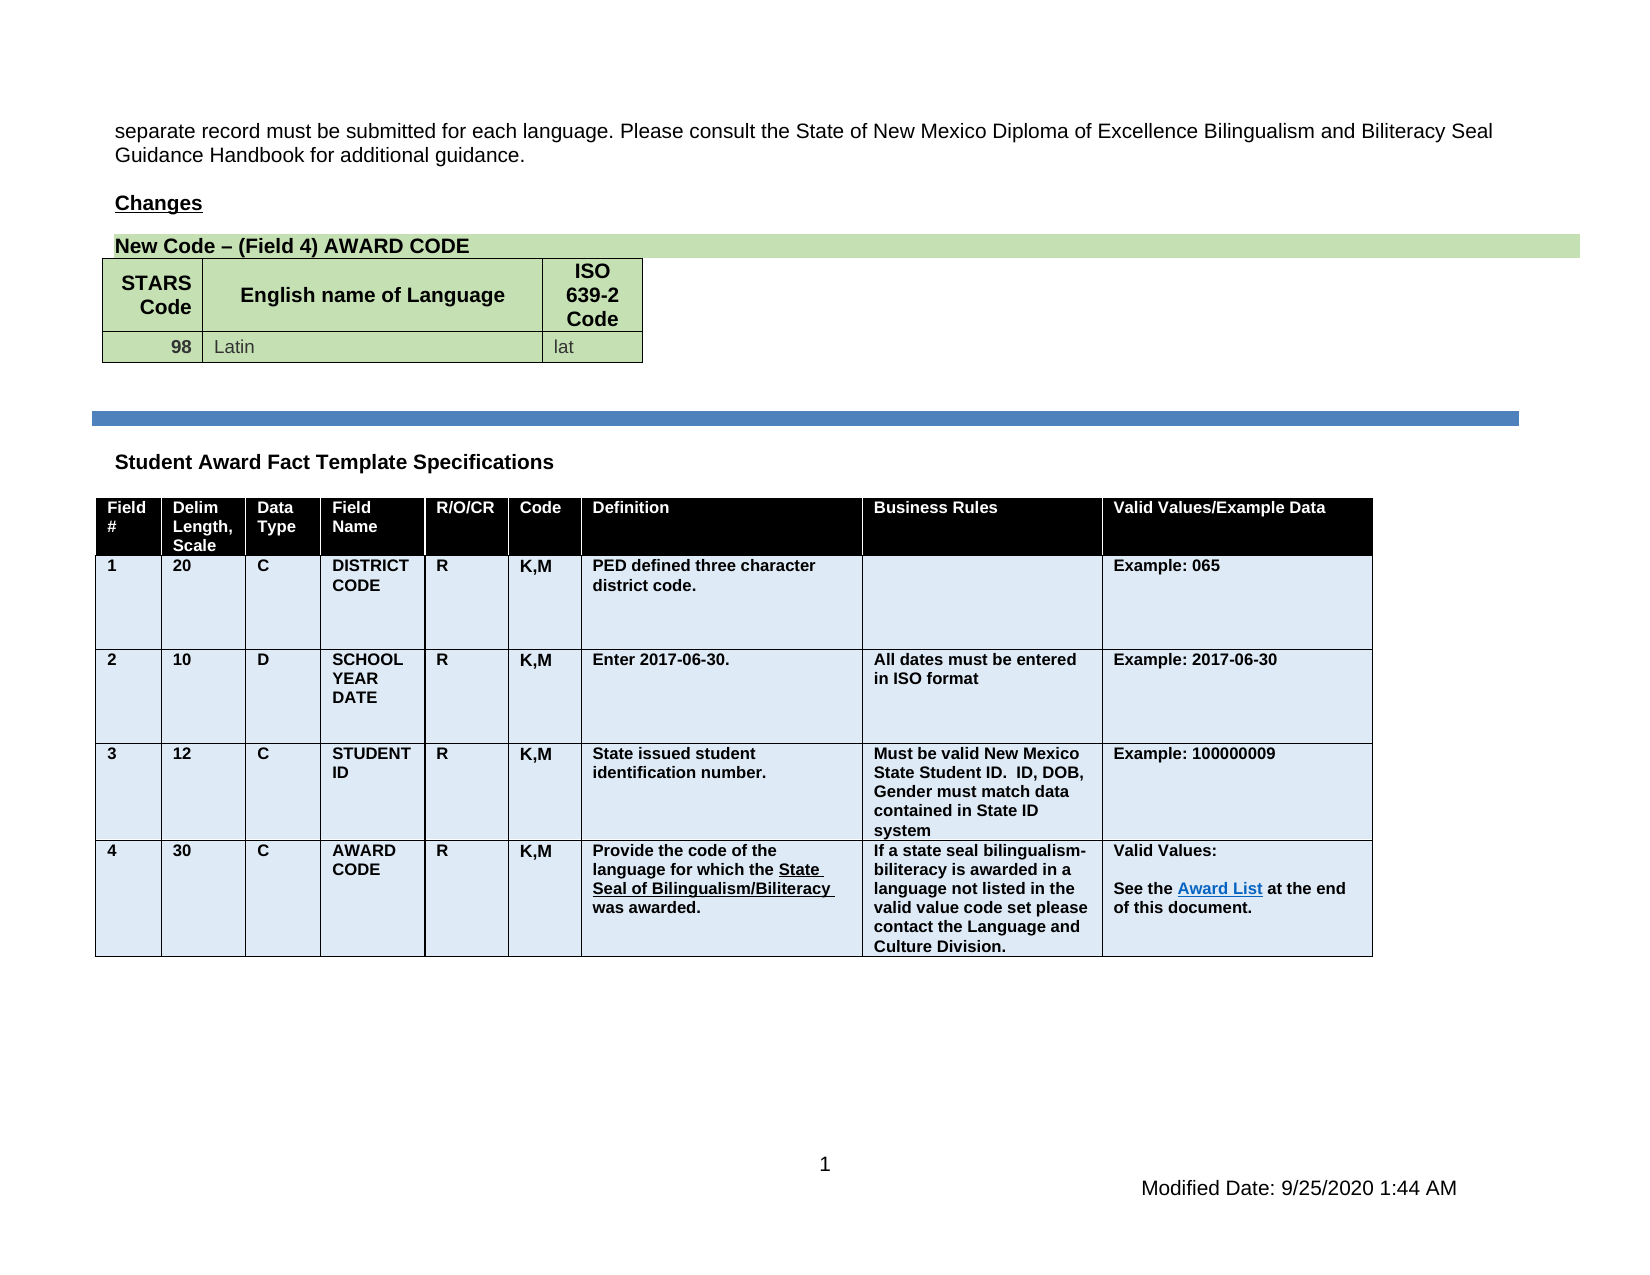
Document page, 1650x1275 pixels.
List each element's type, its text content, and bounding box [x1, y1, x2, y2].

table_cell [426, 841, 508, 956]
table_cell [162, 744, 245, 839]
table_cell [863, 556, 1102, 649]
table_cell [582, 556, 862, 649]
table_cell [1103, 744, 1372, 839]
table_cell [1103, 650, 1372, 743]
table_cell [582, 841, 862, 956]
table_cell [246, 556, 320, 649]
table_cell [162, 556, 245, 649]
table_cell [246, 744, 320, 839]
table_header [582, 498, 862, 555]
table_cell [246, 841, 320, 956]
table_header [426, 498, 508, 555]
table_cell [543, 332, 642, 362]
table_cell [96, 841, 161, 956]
text New Code – (Field 4) AWARD CODE [114, 234, 1580, 258]
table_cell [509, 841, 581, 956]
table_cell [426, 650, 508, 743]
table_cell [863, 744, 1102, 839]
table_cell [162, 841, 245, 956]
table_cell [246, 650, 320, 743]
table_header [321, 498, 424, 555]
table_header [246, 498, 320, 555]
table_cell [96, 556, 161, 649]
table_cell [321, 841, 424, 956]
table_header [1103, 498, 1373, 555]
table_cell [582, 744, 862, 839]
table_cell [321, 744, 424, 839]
text Student Award Fact Template Specifications [114, 450, 1537, 474]
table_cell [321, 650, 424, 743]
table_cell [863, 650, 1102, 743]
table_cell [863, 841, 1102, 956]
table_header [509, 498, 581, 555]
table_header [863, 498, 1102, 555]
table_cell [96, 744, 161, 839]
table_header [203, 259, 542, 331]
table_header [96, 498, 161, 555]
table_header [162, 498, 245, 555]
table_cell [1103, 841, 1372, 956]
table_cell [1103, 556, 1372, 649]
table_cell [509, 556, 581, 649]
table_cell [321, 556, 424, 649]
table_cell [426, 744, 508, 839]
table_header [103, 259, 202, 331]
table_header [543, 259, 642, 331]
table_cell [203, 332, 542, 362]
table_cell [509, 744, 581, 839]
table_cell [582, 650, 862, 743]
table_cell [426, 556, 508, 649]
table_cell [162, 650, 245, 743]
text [114, 119, 1537, 167]
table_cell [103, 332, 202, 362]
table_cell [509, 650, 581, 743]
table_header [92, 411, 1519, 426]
text Changes [114, 191, 1580, 214]
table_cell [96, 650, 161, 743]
